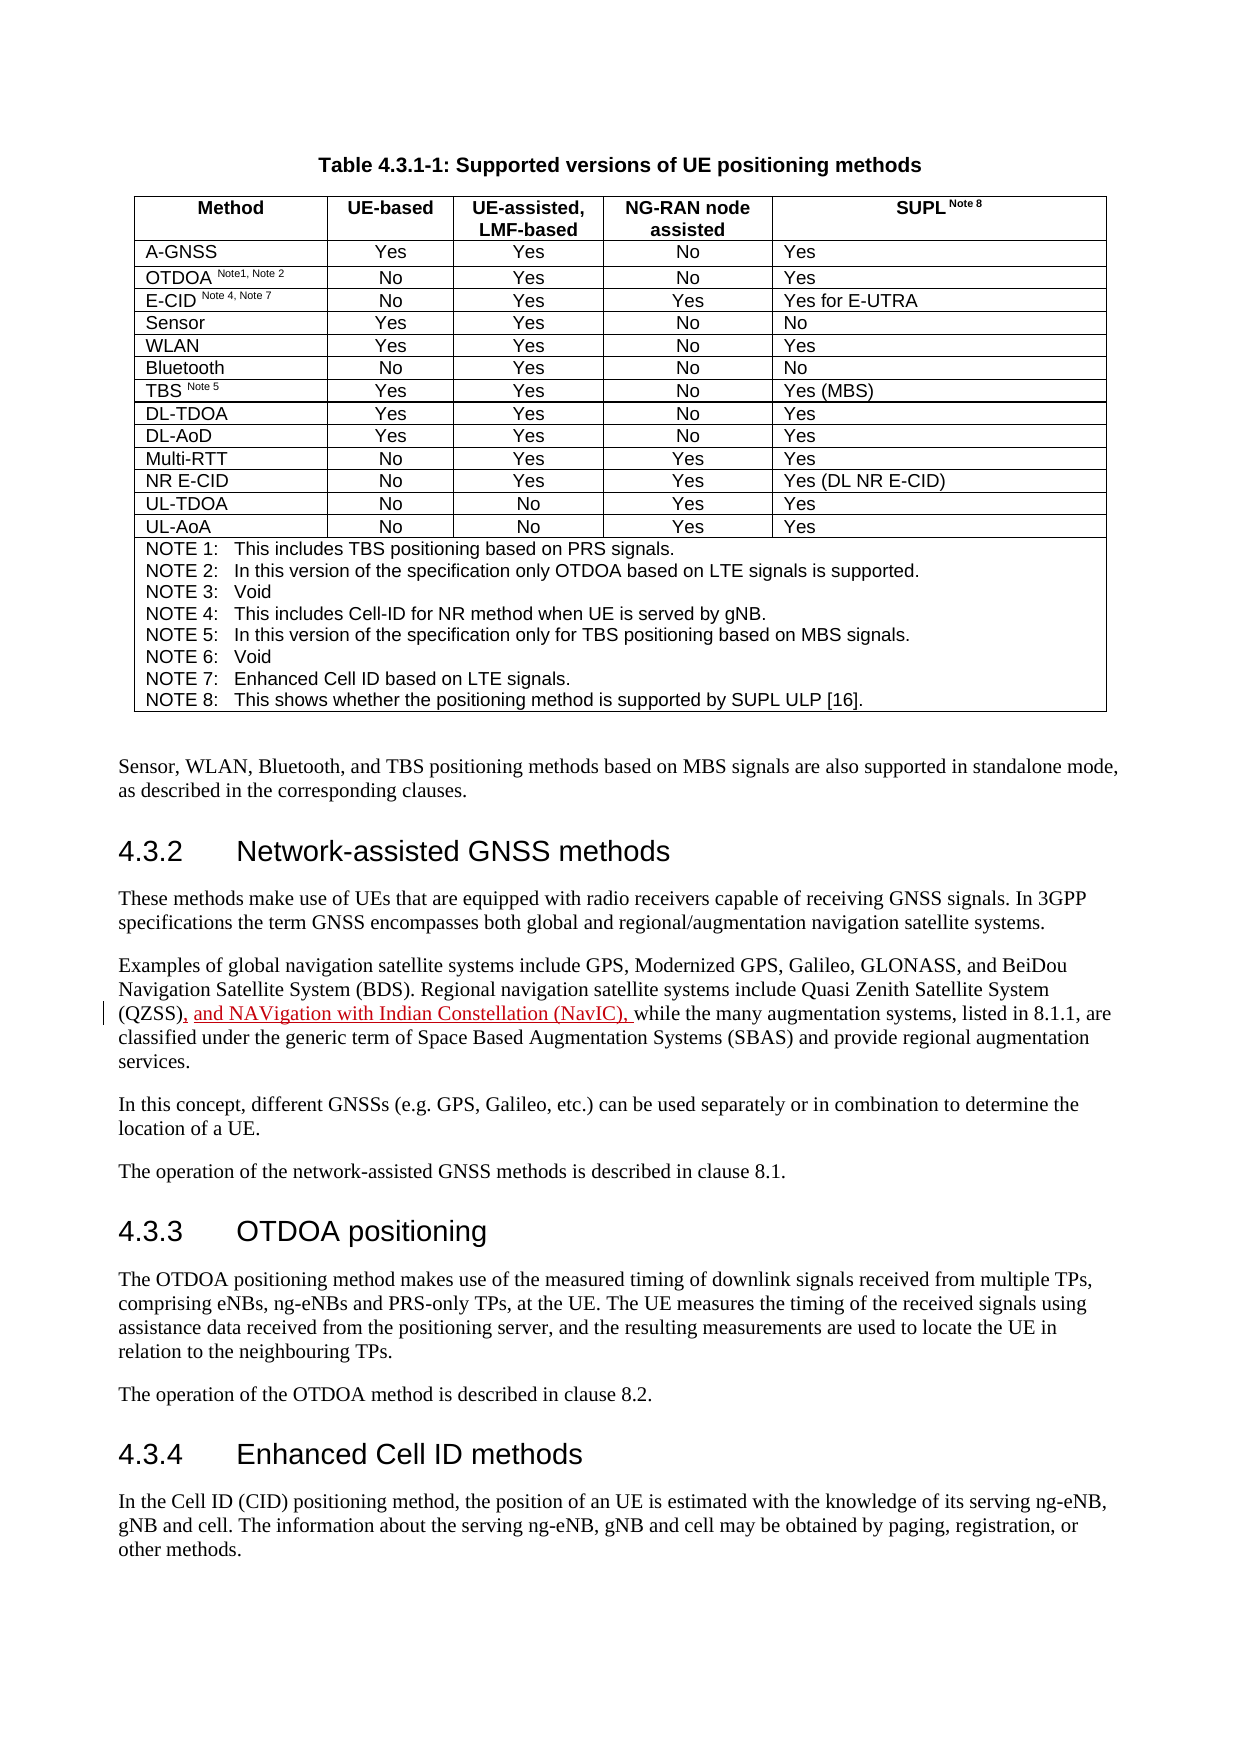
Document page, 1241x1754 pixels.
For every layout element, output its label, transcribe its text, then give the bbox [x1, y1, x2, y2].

table_cell No [454, 493, 603, 514]
table_cell Yes [454, 403, 603, 424]
table_cell No [604, 403, 772, 424]
table_cell No [604, 312, 772, 333]
table_cell No [328, 448, 453, 469]
text The OTDOA positioning method makes use of the measured timing of downlink signals received from multiple TPs, comprising eNBs, ng-eNBs and PRS-only TPs, at the UE. The UE measures the timing of the received signals using assistance data received from the positioning server, and the resulting measurements are used to locate the UE in relation to the neighbouring TPs. [118, 1266, 1122, 1363]
table_cell Yes [604, 448, 772, 469]
table_cell Yes [454, 267, 603, 288]
text The operation of the OTDOA method is described in clause 8.2. [118, 1381, 1122, 1406]
text 4.3.2 Network-assisted GNSS methods [118, 834, 1122, 867]
table_cell Yes [454, 448, 603, 469]
table_cell TBS Note 5 [135, 380, 327, 401]
table_cell Yes [604, 289, 772, 311]
table_cell Yes [454, 470, 603, 492]
table_cell Yes (DL NR E-CID) [773, 470, 1106, 492]
table_cell No [604, 380, 772, 401]
table_cell Yes [454, 335, 603, 356]
table_cell Yes [773, 425, 1106, 447]
table_cell Yes [454, 241, 603, 266]
table_cell No [604, 241, 772, 266]
table_cell No [604, 335, 772, 356]
table_cell Bluetooth [135, 357, 327, 379]
table_cell No [773, 312, 1106, 333]
table_cell NR E-CID [135, 470, 327, 492]
text The operation of the network-assisted GNSS methods is described in clause 8.1. [118, 1159, 1122, 1183]
table_cell Yes [328, 380, 453, 401]
table_cell Yes [328, 403, 453, 424]
table_cell No [604, 425, 772, 447]
table_cell Yes [454, 312, 603, 333]
table_cell Yes (MBS) [773, 380, 1106, 401]
table_cell DL-TDOA [135, 403, 327, 424]
table_cell WLAN [135, 335, 327, 356]
table_header SUPL Note 8 [773, 197, 1106, 240]
table_cell Yes [604, 515, 772, 537]
table_cell Sensor [135, 312, 327, 333]
table_cell No [328, 515, 453, 537]
table_cell Yes [773, 515, 1106, 537]
table_cell UL-AoA [135, 515, 327, 537]
table_cell Yes [773, 241, 1106, 266]
text 4.3.3 OTDOA positioning [118, 1214, 1122, 1248]
table_cell No [604, 357, 772, 379]
table_cell OTDOA Note1, Note 2 [135, 267, 327, 288]
table_header UE-based [328, 197, 453, 240]
table_cell A-GNSS [135, 241, 327, 266]
table_cell Yes [454, 425, 603, 447]
text Examples of global navigation satellite systems include GPS, Modernized GPS, Galileo, GLONASS, and BeiDou Navigation Satellite System (BDS). Regional navigation satellite systems include Quasi Zenith Satellite System (QZSS) while the many augmentation systems, listed in 8.1.1, are classified under the generic term of Space Based Augmentation Systems (SBAS) and provide regional augmentation services. [118, 953, 1122, 1073]
text 4.3.4 Enhanced Cell ID methods [118, 1437, 1122, 1470]
table_cell No [328, 470, 453, 492]
table_header NG-RAN node assisted [604, 197, 772, 240]
table_cell Multi-RTT [135, 448, 327, 469]
text Sensor, WLAN, Bluetooth, and TBS positioning methods based on MBS signals are also supported in standalone mode, as described in the corresponding clauses. [118, 754, 1122, 802]
table_cell NOTE 1: This includes TBS positioning based on PRS signals. NOTE 2: In this version of the specification only OTDOA based on LTE signals is supported. NOTE 3: Void NOTE 4: This includes Cell-ID for NR method when UE is served by gNB. NOTE 5: In this version of the specification only for TBS positioning based on MBS signals. NOTE 6: Void NOTE 7: Enhanced Cell ID based on LTE signals. NOTE 8: This shows whether the positioning method is supported by SUPL ULP [16]. [135, 538, 1106, 711]
text These methods make use of UEs that are equipped with radio receivers capable of receiving GNSS signals. In 3GPP specifications the term GNSS encompasses both global and regional/augmentation navigation satellite systems. [118, 886, 1122, 934]
table_cell Yes [773, 267, 1106, 288]
table_cell Yes [454, 289, 603, 311]
table_cell Yes [604, 493, 772, 514]
table_cell No [328, 357, 453, 379]
table_cell No [773, 357, 1106, 379]
table_cell No [454, 515, 603, 537]
table_cell No [604, 267, 772, 288]
text In this concept, different GNSSs (e.g. GPS, Galileo, etc.) can be used separately or in combination to determine the location of a UE. [118, 1092, 1122, 1140]
table_cell Yes [328, 312, 453, 333]
table_cell No [328, 493, 453, 514]
table_cell No [328, 289, 453, 311]
table_cell E-CID Note 4, Note 7 [135, 289, 327, 311]
table_cell DL-AoD [135, 425, 327, 447]
text In the Cell ID (CID) positioning method, the position of an UE is estimated with the knowledge of its serving ng-eNB, gNB and cell. The information about the serving ng-eNB, gNB and cell may be obtained by paging, registration, or other methods. [118, 1489, 1122, 1561]
table_cell Yes [454, 380, 603, 401]
table_cell Yes [773, 335, 1106, 356]
table_cell Yes [328, 335, 453, 356]
table_cell Yes [328, 425, 453, 447]
table_cell Yes [773, 448, 1106, 469]
text Table 4.3.1-1: Supported versions of UE positioning methods [118, 153, 1122, 177]
table_cell Yes [604, 470, 772, 492]
table_cell Yes [454, 357, 603, 379]
table_cell UL-TDOA [135, 493, 327, 514]
table_cell No [328, 267, 453, 288]
table_cell Yes [328, 241, 453, 266]
table_cell Yes [773, 493, 1106, 514]
table_cell Yes [773, 403, 1106, 424]
table_header Method [135, 197, 327, 240]
table_header UE-assisted, LMF-based [454, 197, 603, 240]
table_cell Yes for E-UTRA [773, 289, 1106, 311]
